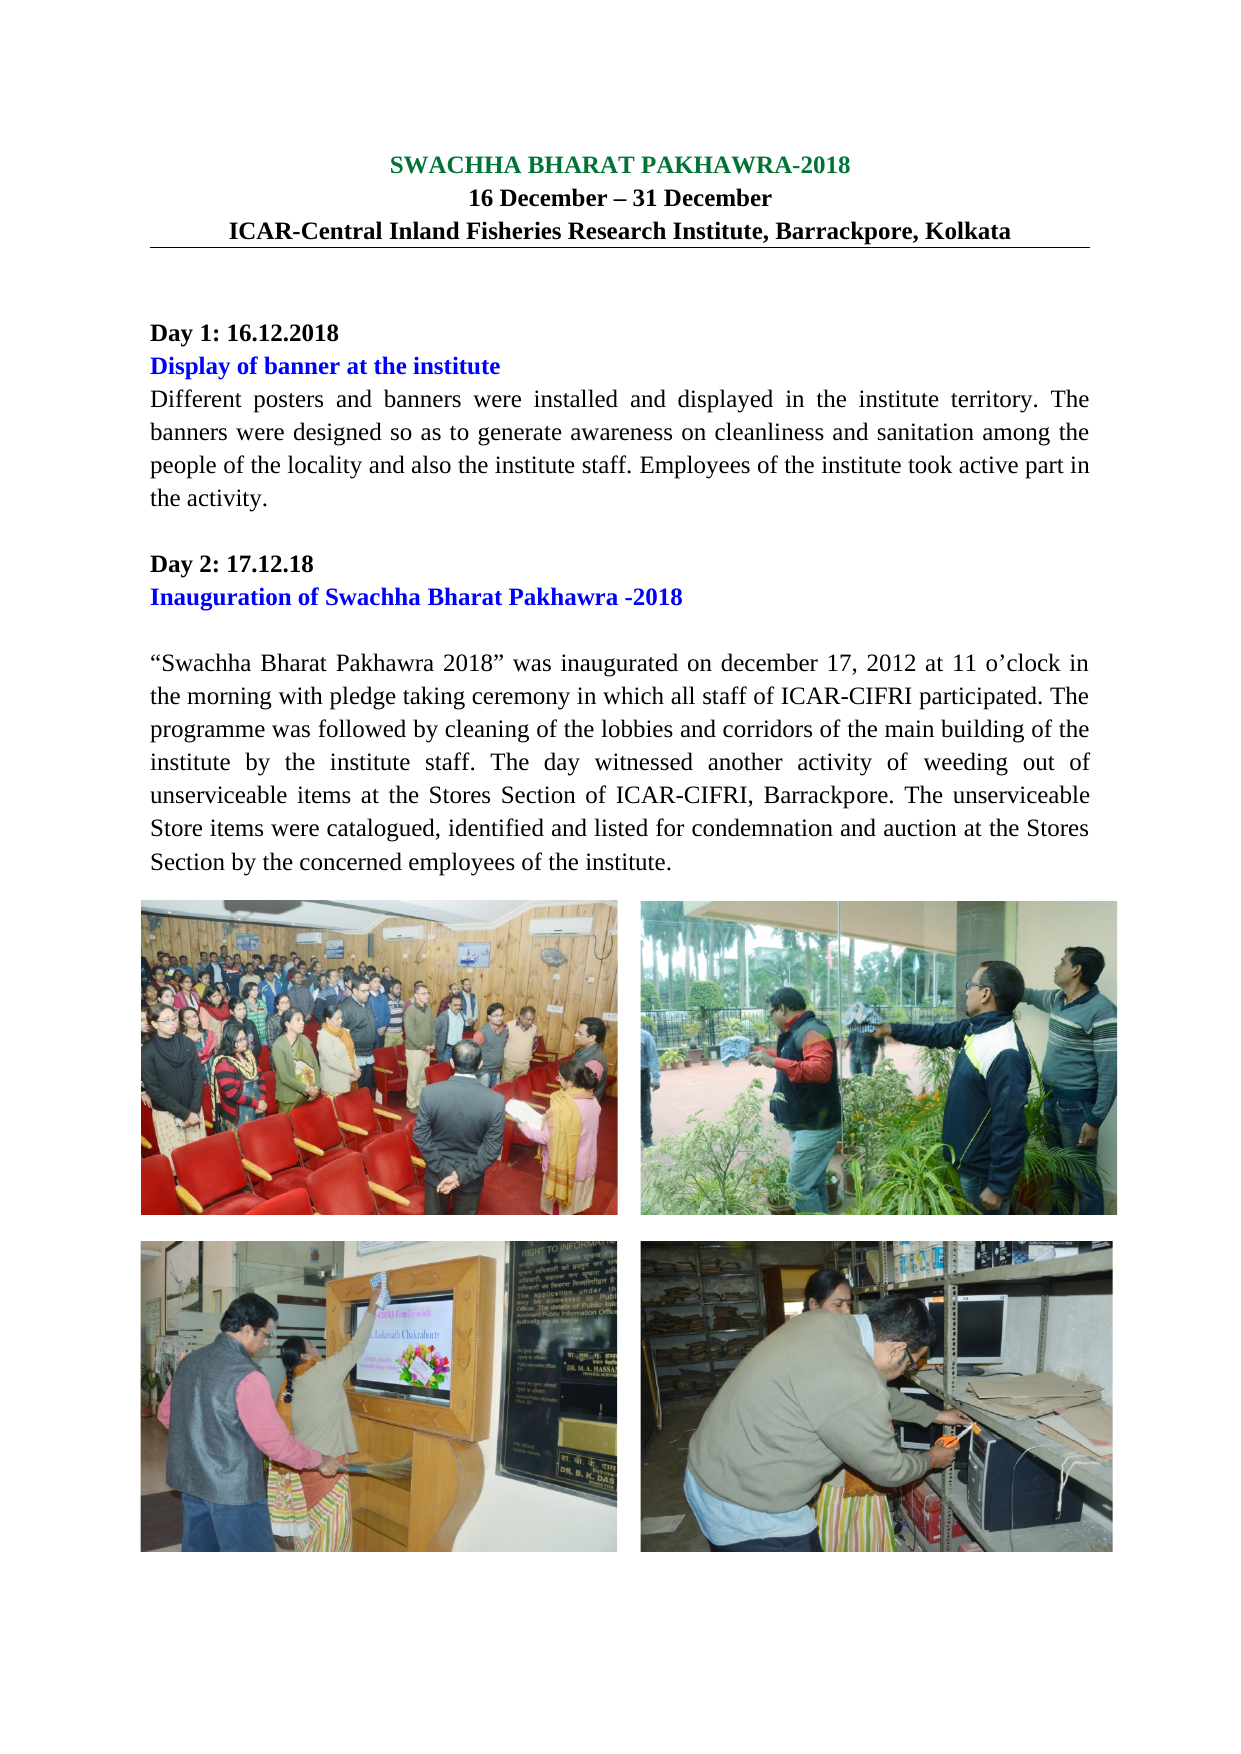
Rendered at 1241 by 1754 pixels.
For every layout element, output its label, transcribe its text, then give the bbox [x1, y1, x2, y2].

text Day 1: 16.12.2018 [150, 318, 1090, 347]
text ICAR-Central Inland Fisheries Research Institute, Barrackpore, Kolkata [150, 216, 1090, 247]
text Swachha Bharat Pakhawra-2018 [150, 150, 1090, 179]
picture [640, 901, 1118, 1214]
picture [141, 900, 618, 1213]
text 16 December – 31 December [150, 183, 1090, 212]
text Inauguration of Swachha Bharat Pakhawra -2018 [150, 582, 1090, 611]
text Display of banner at the institute [150, 351, 1090, 380]
picture [640, 1241, 1113, 1551]
text Day 2: 17.12.18 [150, 549, 1090, 578]
text “Swachha Bharat Pakhawra 2018” was inaugurated on december 17, 2012 at 11 o’clock in the morning with pledge taking ceremony in which all staff of ICAR-CIFRI participated. The programme was followed by cleaning of the lobbies and corridors of the main building of the institute by the institute staff. The day witnessed another activity of weeding out of unserviceable items at the Stores Section of ICAR-CIFRI, Barrackpore. The unserviceable Store items were catalogued, identified and listed for condemnation and auction at the Stores Section by the concerned employees of the institute. [150, 648, 1090, 875]
text Different posters and banners were installed and displayed in the institute territory. The banners were designed so as to generate awareness on cleanliness and sanitation among the people of the locality and also the institute staff. Employees of the institute took active part in the activity. [150, 384, 1090, 512]
picture [140, 1241, 618, 1551]
